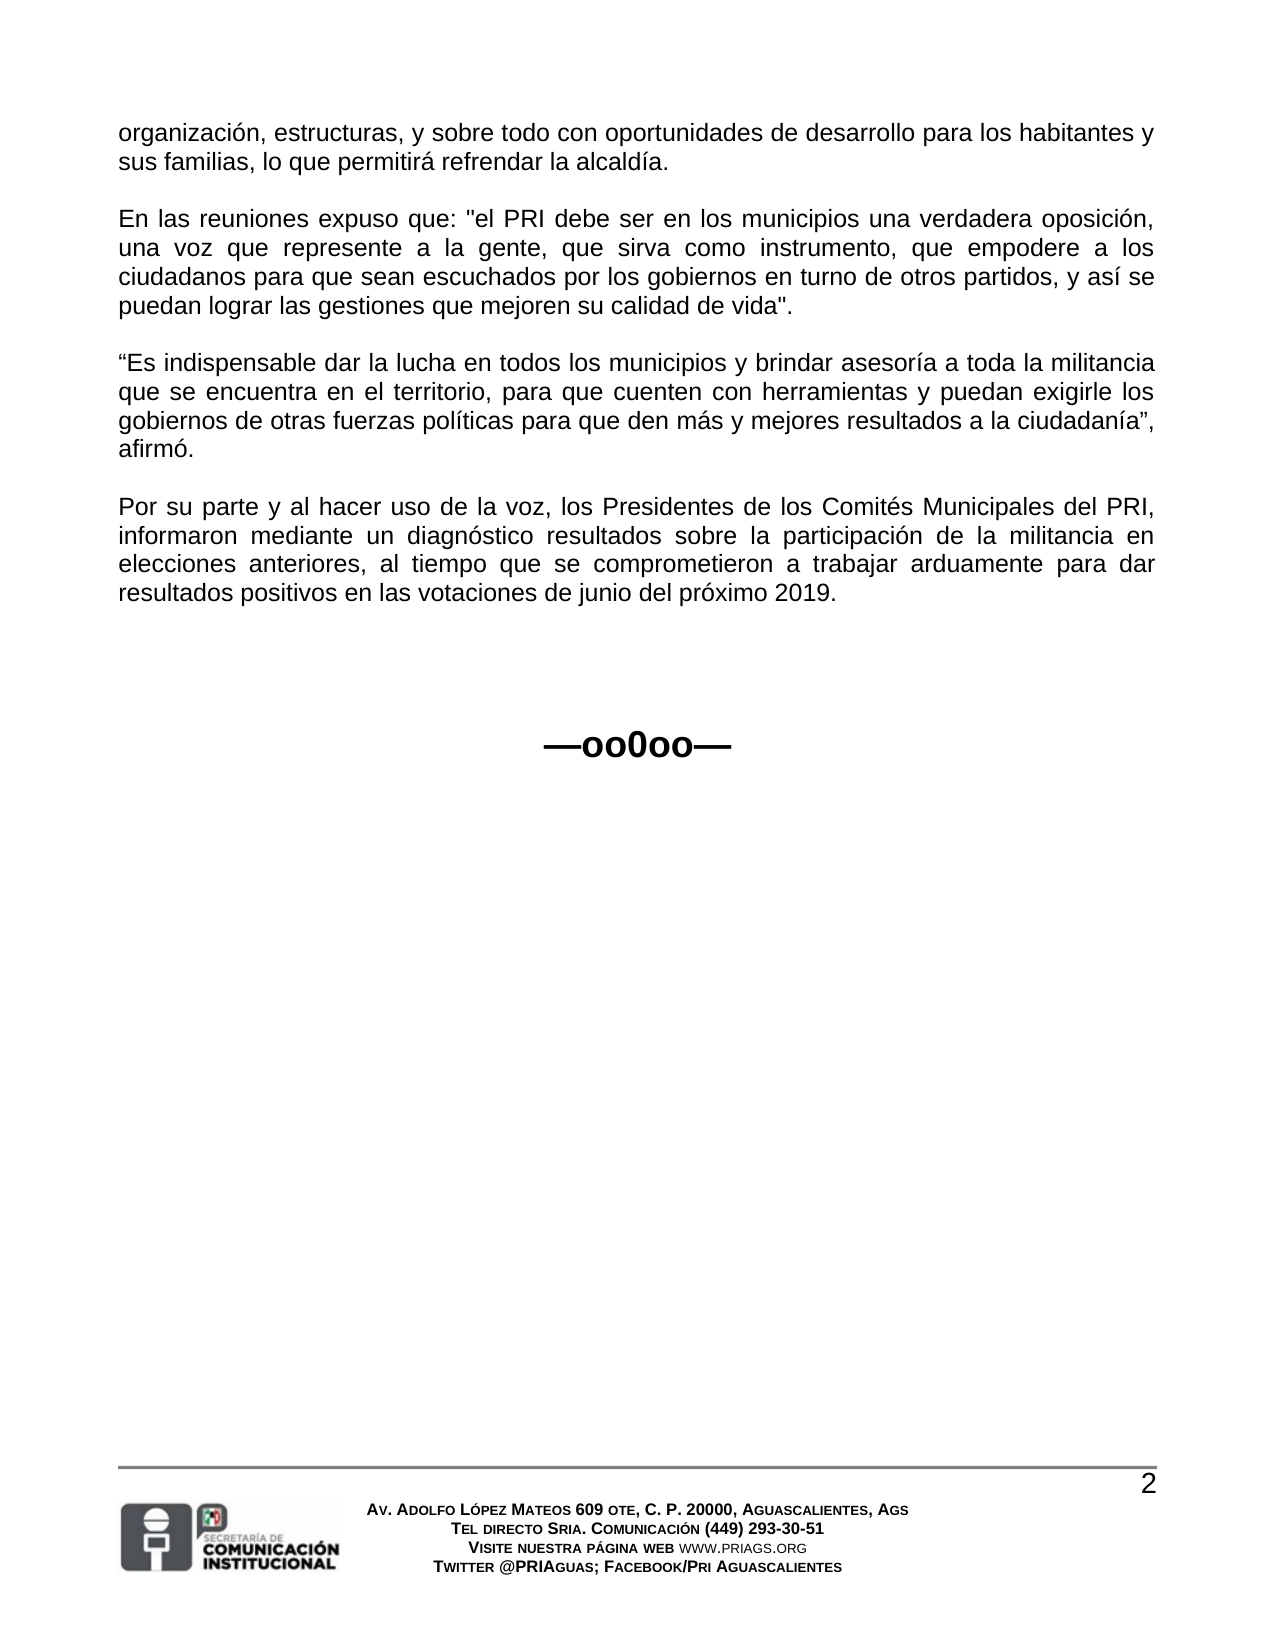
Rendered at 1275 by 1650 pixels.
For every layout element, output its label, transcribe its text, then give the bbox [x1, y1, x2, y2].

text “Es indispensable dar la lucha en todos los municipios y brindar asesoría a toda la militancia que se encuentra en el territorio, para que cuenten con herramientas y puedan exigirle los gobiernos de otras fuerzas políticas para que den más y mejores resultados a la ciudadanía”, afirmó. [118, 348, 1157, 463]
text —oo0oo— [118, 722, 1157, 765]
text En las reuniones expuso que: "el PRI debe ser en los municipios una verdadera oposición, una voz que represente a la gente, que sirva como instrumento, que empodere a los ciudadanos para que sean escuchados por los gobiernos en turno de otros partidos, y así se puedan lograr las gestiones que mejoren su calidad de vida". [118, 204, 1157, 319]
text Por su parte y al hacer uso de la voz, los Presidentes de los Comités Municipales del PRI, informaron mediante un diagnóstico resultados sobre la participación de la militancia en elecciones anteriores, al tiempo que se comprometieron a trabajar arduamente para dar resultados positivos en las votaciones de junio del próximo 2019. [118, 492, 1157, 607]
picture [116, 1500, 340, 1574]
